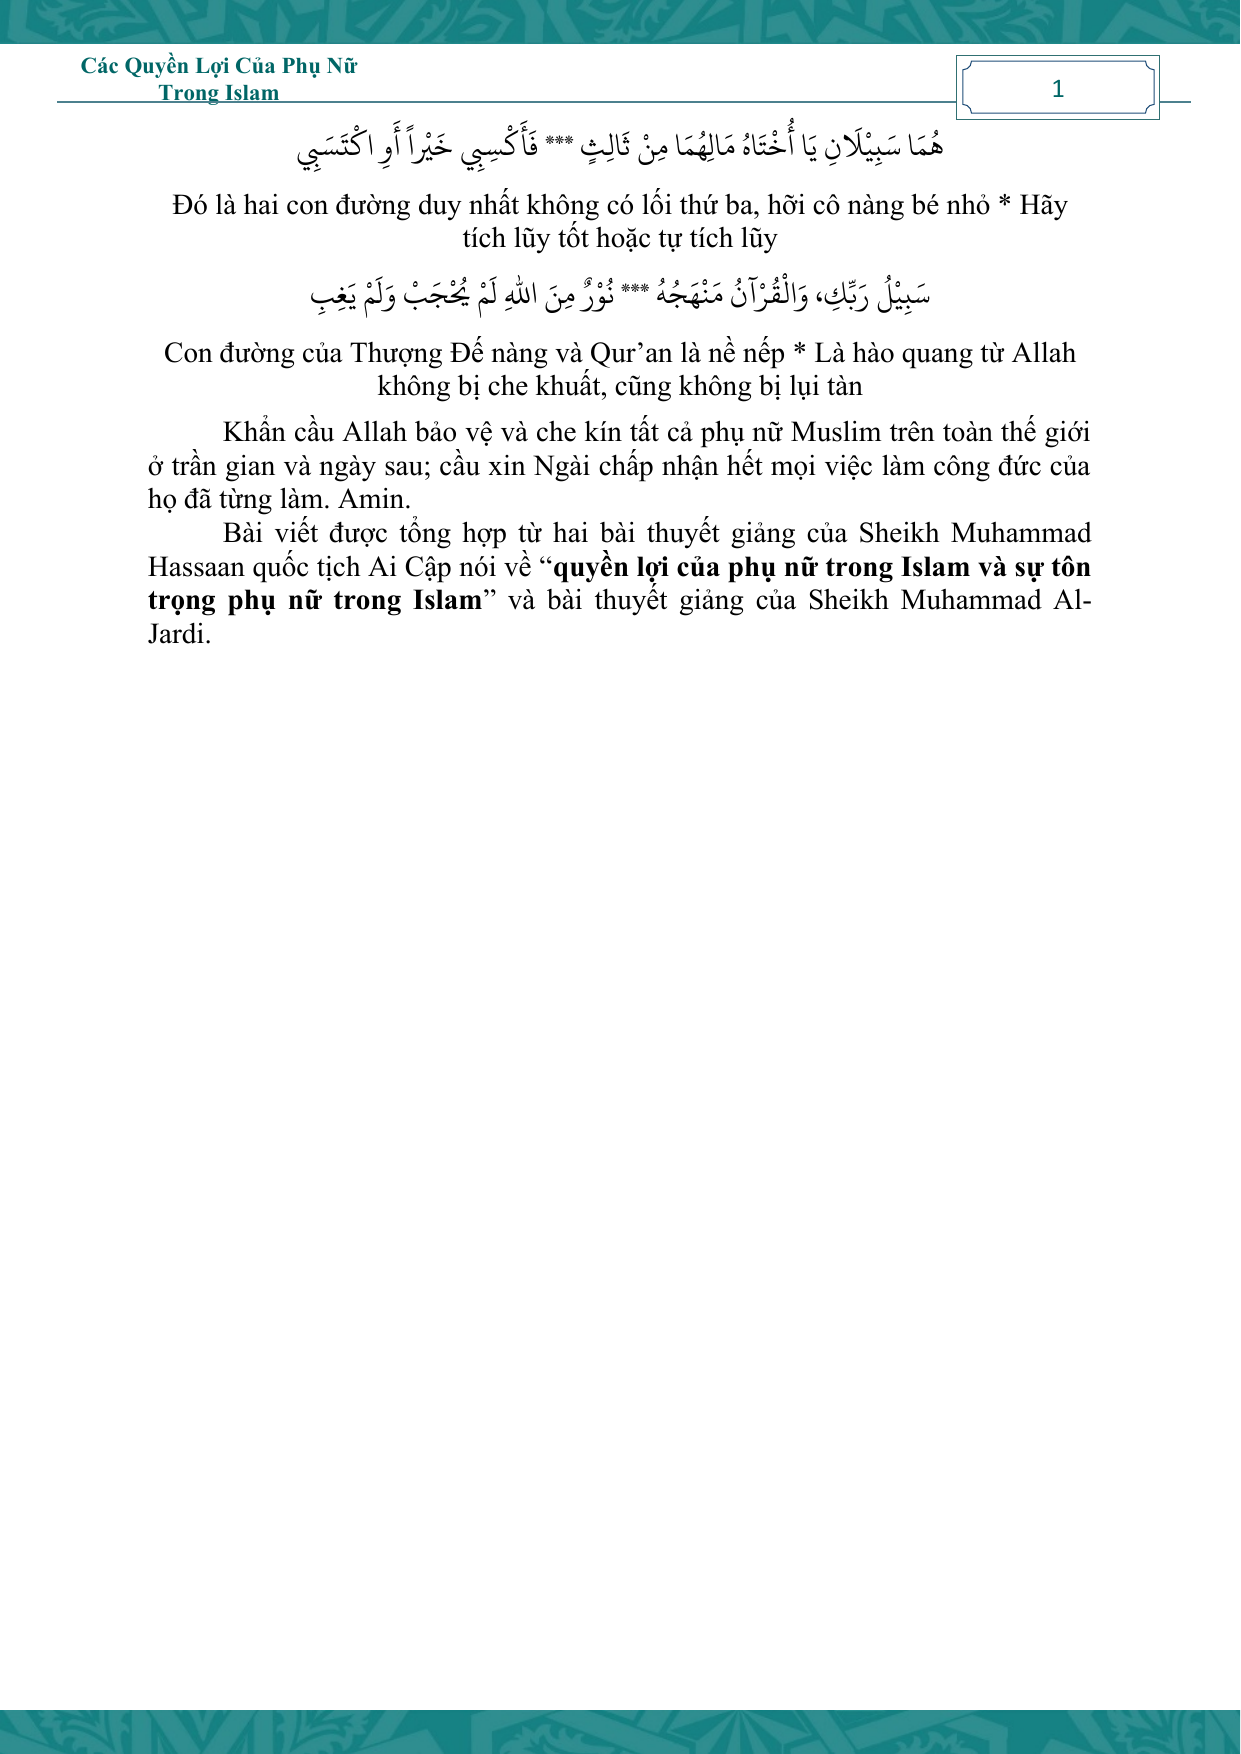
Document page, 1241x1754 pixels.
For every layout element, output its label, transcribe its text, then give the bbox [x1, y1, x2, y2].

text Khẩn cầu Allah bảo vệ và che kín tất cả phụ nữ Muslim trên toàn thế giới ở trần gian và ngày sau; cầu xin Ngài chấp nhận hết mọi việc làm công đức của họ đã từng làm. Amin. [148, 414, 1092, 515]
text Bài viết được tổng hợp từ hai bài thuyết giảng của Sheikh Muhammad Hassaan quốc tịch Ai Cập nói về “quyền lợi của phụ nữ trong Islam và sự tôn trọng phụ nữ trong Islam” và bài thuyết giảng của Sheikh Muhammad Al-Jardi. [148, 515, 1092, 649]
text هُمَا سَبِيْلَانِ يَا أُخْتَاهُ مَالِهُمَا مِنْ ثَالِثٍ *** فَأَكْسِبِي خَيْراً أَوِ اكْتَسَبِي [148, 118, 1092, 174]
text سَبِيْلُ رَبِّكِ، وَالْقُرْآنُ مَنْهَجُهُ *** نُوْرٌ مِنَ اللهِ لَمْ يُحْجَبْ وَلَمْ يَغِبِ [148, 266, 1092, 322]
text Con đường của Thượng Đế nàng và Qur’an là nề nếp * Là hào quang từ Allah không bị che khuất, cũng không bị lụi tàn [148, 335, 1092, 402]
picture [0, 1710, 1241, 1754]
text Đó là hai con đường duy nhất không có lối thứ ba, hỡi cô nàng bé nhỏ * Hãy tích lũy tốt hoặc tự tích lũy [148, 187, 1092, 254]
picture [0, 0, 1240, 44]
